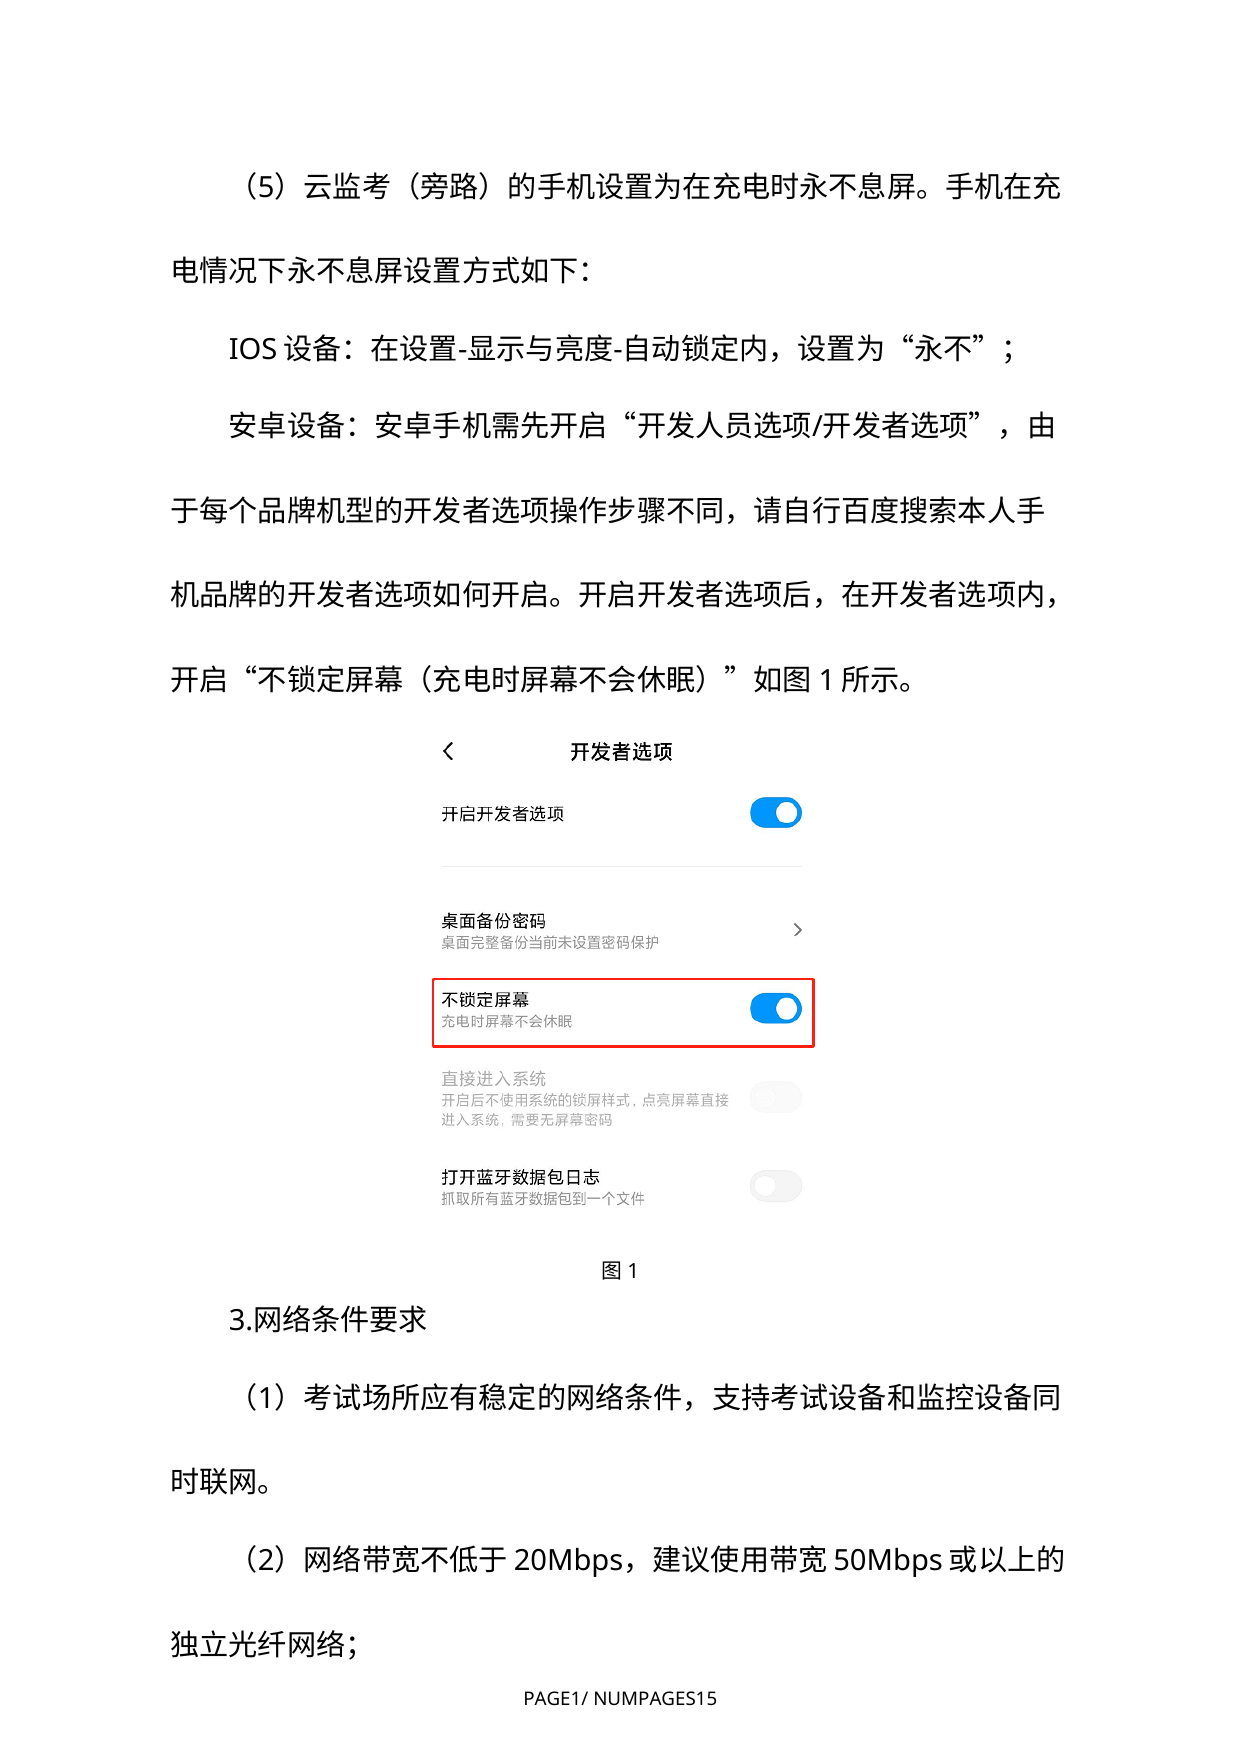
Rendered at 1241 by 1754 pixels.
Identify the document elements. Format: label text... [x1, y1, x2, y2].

text 安卓设备：安卓手机需先开启“开发人员选项/开发者选项”，由于每个品牌机型的开发者选项操作步骤不同，请自行百度搜索本人手机品牌的开发者选项如何开启。开启开发者选项后，在开发者选项内，开启“不锁定屏幕（充电时屏幕不会休眠）”如图 1所示。 [170, 392, 1070, 710]
text IOS设备：在设置-显示与亮度-自动锁定内，设置为“永不”； [170, 314, 1070, 379]
text 3.网络条件要求 [170, 1286, 1070, 1351]
picture [419, 722, 821, 1220]
text （2）网络带宽不低于20Mbps，建议使用带宽50Mbps或以上的独立光纤网络； [170, 1525, 1070, 1675]
text （5）云监考（旁路）的手机设置为在充电时永不息屏。手机在充电情况下永不息屏设置方式如下： [170, 152, 1070, 301]
text 图 1 [170, 1253, 1070, 1286]
text （1）考试场所应有稳定的网络条件，支持考试设备和监控设备同时联网。 [170, 1363, 1070, 1513]
